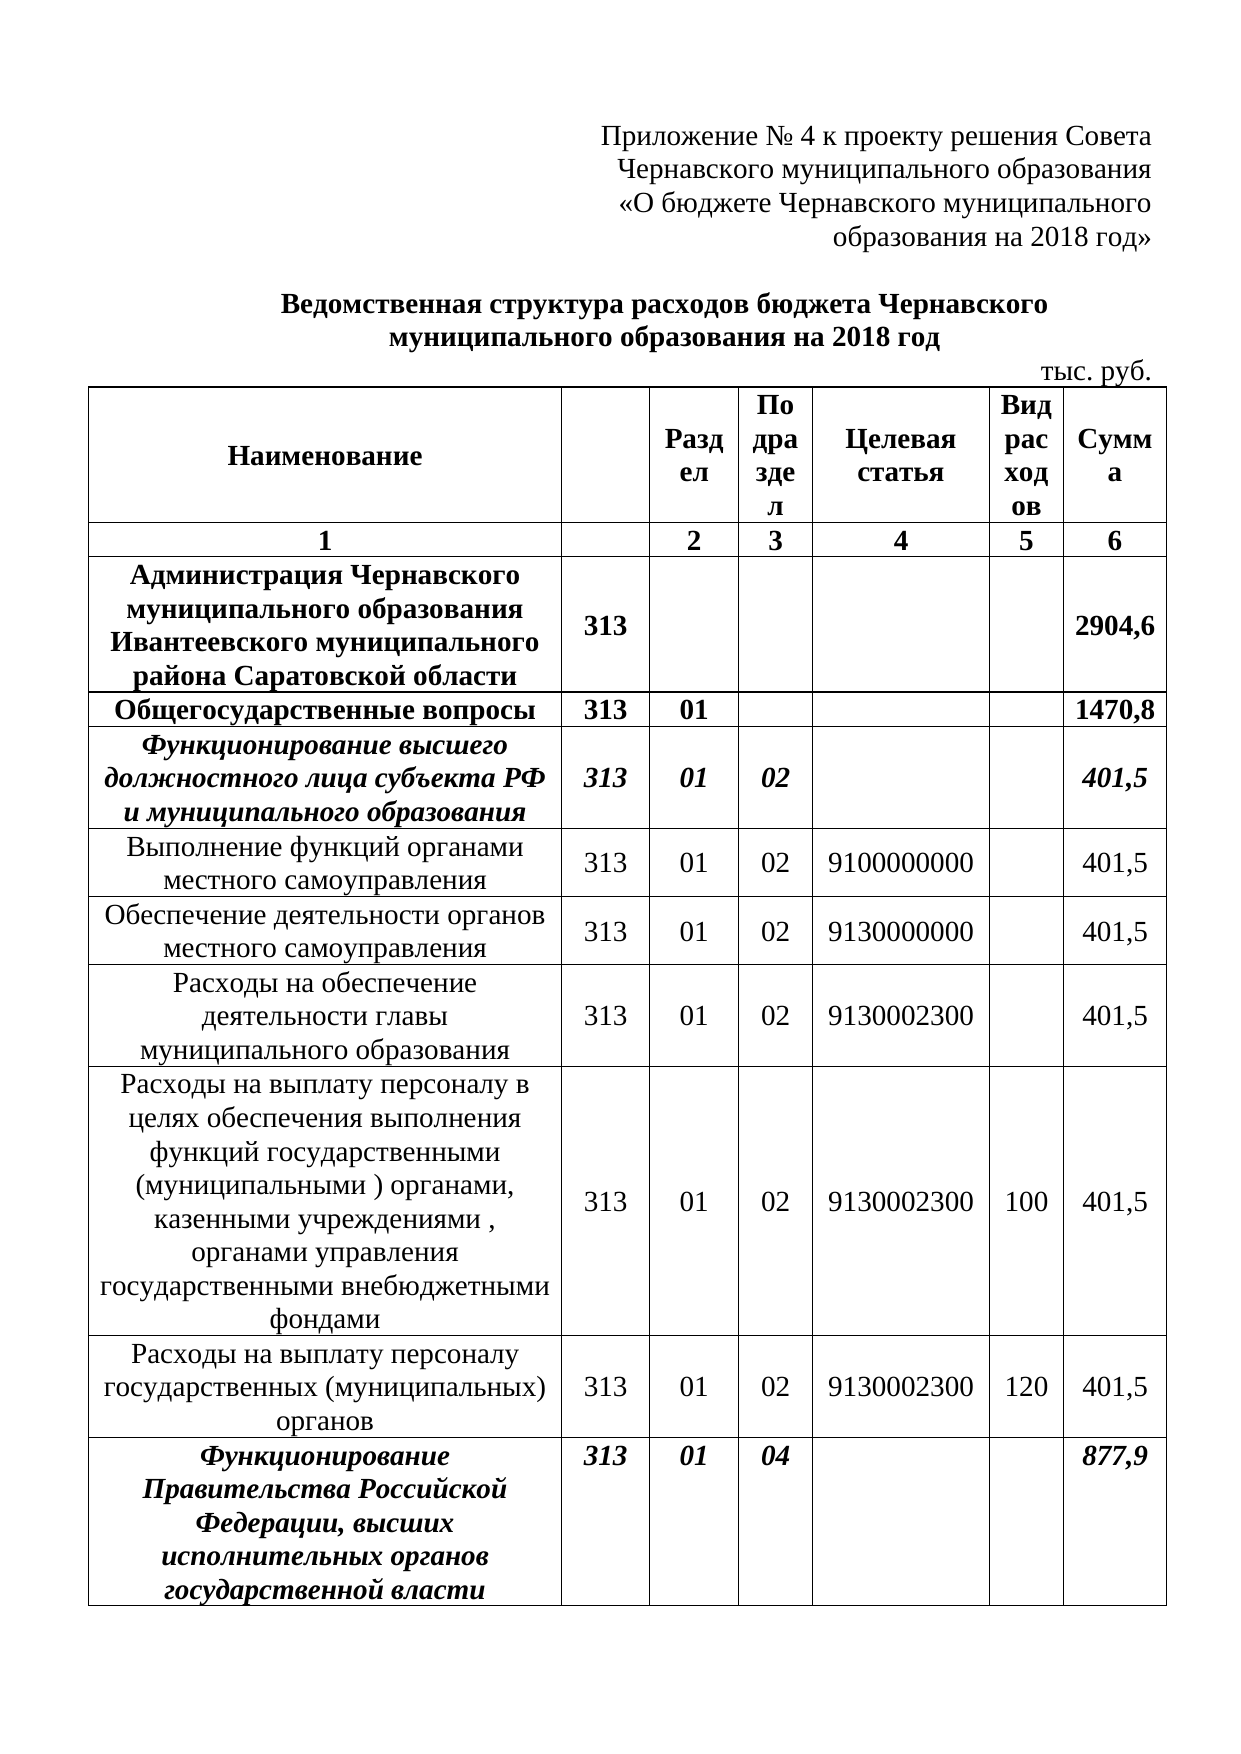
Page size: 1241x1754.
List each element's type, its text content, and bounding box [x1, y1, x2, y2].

table_cell 01 [650, 829, 738, 896]
table_cell [813, 1438, 989, 1605]
table_cell 9130000000 [813, 897, 989, 964]
table_cell 02 [739, 727, 812, 828]
table_cell 02 [739, 897, 812, 964]
table_cell 01 [650, 727, 738, 828]
table_cell Администрация Чернавского муниципального образования Ивантеевского муниципального района Саратовской области [89, 557, 561, 691]
table_cell 6 [1064, 523, 1166, 556]
table_header [562, 388, 649, 522]
table_cell [990, 1438, 1063, 1605]
table_cell [739, 693, 812, 726]
table_cell 02 [739, 1067, 812, 1335]
table_cell Функционирование высшего должностного лица субъекта РФ и муниципального образования [89, 727, 561, 828]
table_cell 877,9 [1064, 1438, 1166, 1605]
table_cell 02 [739, 1336, 812, 1437]
table_cell 313 [562, 897, 649, 964]
table_cell [990, 965, 1063, 1066]
table_cell 2 [650, 523, 738, 556]
table_cell 3 [739, 523, 812, 556]
table_cell 1470,8 [1064, 693, 1166, 726]
table_cell 2904,6 [1064, 557, 1166, 691]
table_cell 313 [562, 557, 649, 691]
table_cell [650, 557, 738, 691]
table_cell 401,5 [1064, 727, 1166, 828]
table_cell 02 [739, 829, 812, 896]
table_header Раздел [650, 388, 738, 522]
table_cell 01 [650, 1336, 738, 1437]
table_cell 120 [990, 1336, 1063, 1437]
table_cell Расходы на выплату персоналу государственных (муниципальных) органов [89, 1336, 561, 1437]
table_cell 401,5 [1064, 829, 1166, 896]
table_cell [813, 557, 989, 691]
table_cell [990, 829, 1063, 896]
table_cell 01 [650, 1438, 738, 1605]
text Приложение № 4 к проекту решения Совета [177, 118, 1152, 152]
table_cell [990, 557, 1063, 691]
table_cell 313 [562, 693, 649, 726]
table_cell 01 [650, 693, 738, 726]
table_cell [990, 693, 1063, 726]
table_cell 401,5 [1064, 1336, 1166, 1437]
table_cell 9130002300 [813, 965, 989, 1066]
table_cell 313 [562, 727, 649, 828]
table_cell 01 [650, 1067, 738, 1335]
table_header Подраздел [739, 388, 812, 522]
text образования на 2018 год» [177, 219, 1152, 252]
table_cell [990, 897, 1063, 964]
table_header Наименование [89, 388, 561, 522]
text Чернавского муниципального образования [177, 152, 1152, 185]
table_cell 313 [562, 1438, 649, 1605]
table_cell Общегосударственные вопросы [89, 693, 561, 726]
table_cell [813, 693, 989, 726]
table_cell 9130002300 [813, 1336, 989, 1437]
text Ведомственная структура расходов бюджета Чернавского муниципального образования на 2018 год [177, 286, 1152, 353]
table_cell 100 [990, 1067, 1063, 1335]
table_cell 313 [562, 829, 649, 896]
table_cell 313 [562, 1067, 649, 1335]
table_cell 02 [739, 965, 812, 1066]
table_cell 401,5 [1064, 1067, 1166, 1335]
table_cell 401,5 [1064, 897, 1166, 964]
table_cell [739, 557, 812, 691]
table_cell 1 [89, 523, 561, 556]
table_cell [562, 523, 649, 556]
table_cell 4 [813, 523, 989, 556]
table_cell 401,5 [1064, 965, 1166, 1066]
table_cell Выполнение функций органами местного самоуправления [89, 829, 561, 896]
table_cell Расходы на обеспечение деятельности главы муниципального образования [89, 965, 561, 1066]
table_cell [89, 1438, 561, 1605]
table_cell 5 [990, 523, 1063, 556]
table_cell [813, 727, 989, 828]
table_header Сумма [1064, 388, 1166, 522]
table_cell 01 [650, 965, 738, 1066]
text «О бюджете Чернавского муниципального [177, 185, 1152, 219]
table_cell 9100000000 [813, 829, 989, 896]
table_cell 01 [650, 897, 738, 964]
table_cell 313 [562, 965, 649, 1066]
table_cell Обеспечение деятельности органов местного самоуправления [89, 897, 561, 964]
table_header Вид расходов [990, 388, 1063, 522]
text тыс. руб. [177, 353, 1152, 386]
table_header Целевая статья [813, 388, 989, 522]
table_cell [990, 727, 1063, 828]
table_cell 9130002300 [813, 1067, 989, 1335]
table_cell 313 [562, 1336, 649, 1437]
table_cell 04 [739, 1438, 812, 1605]
